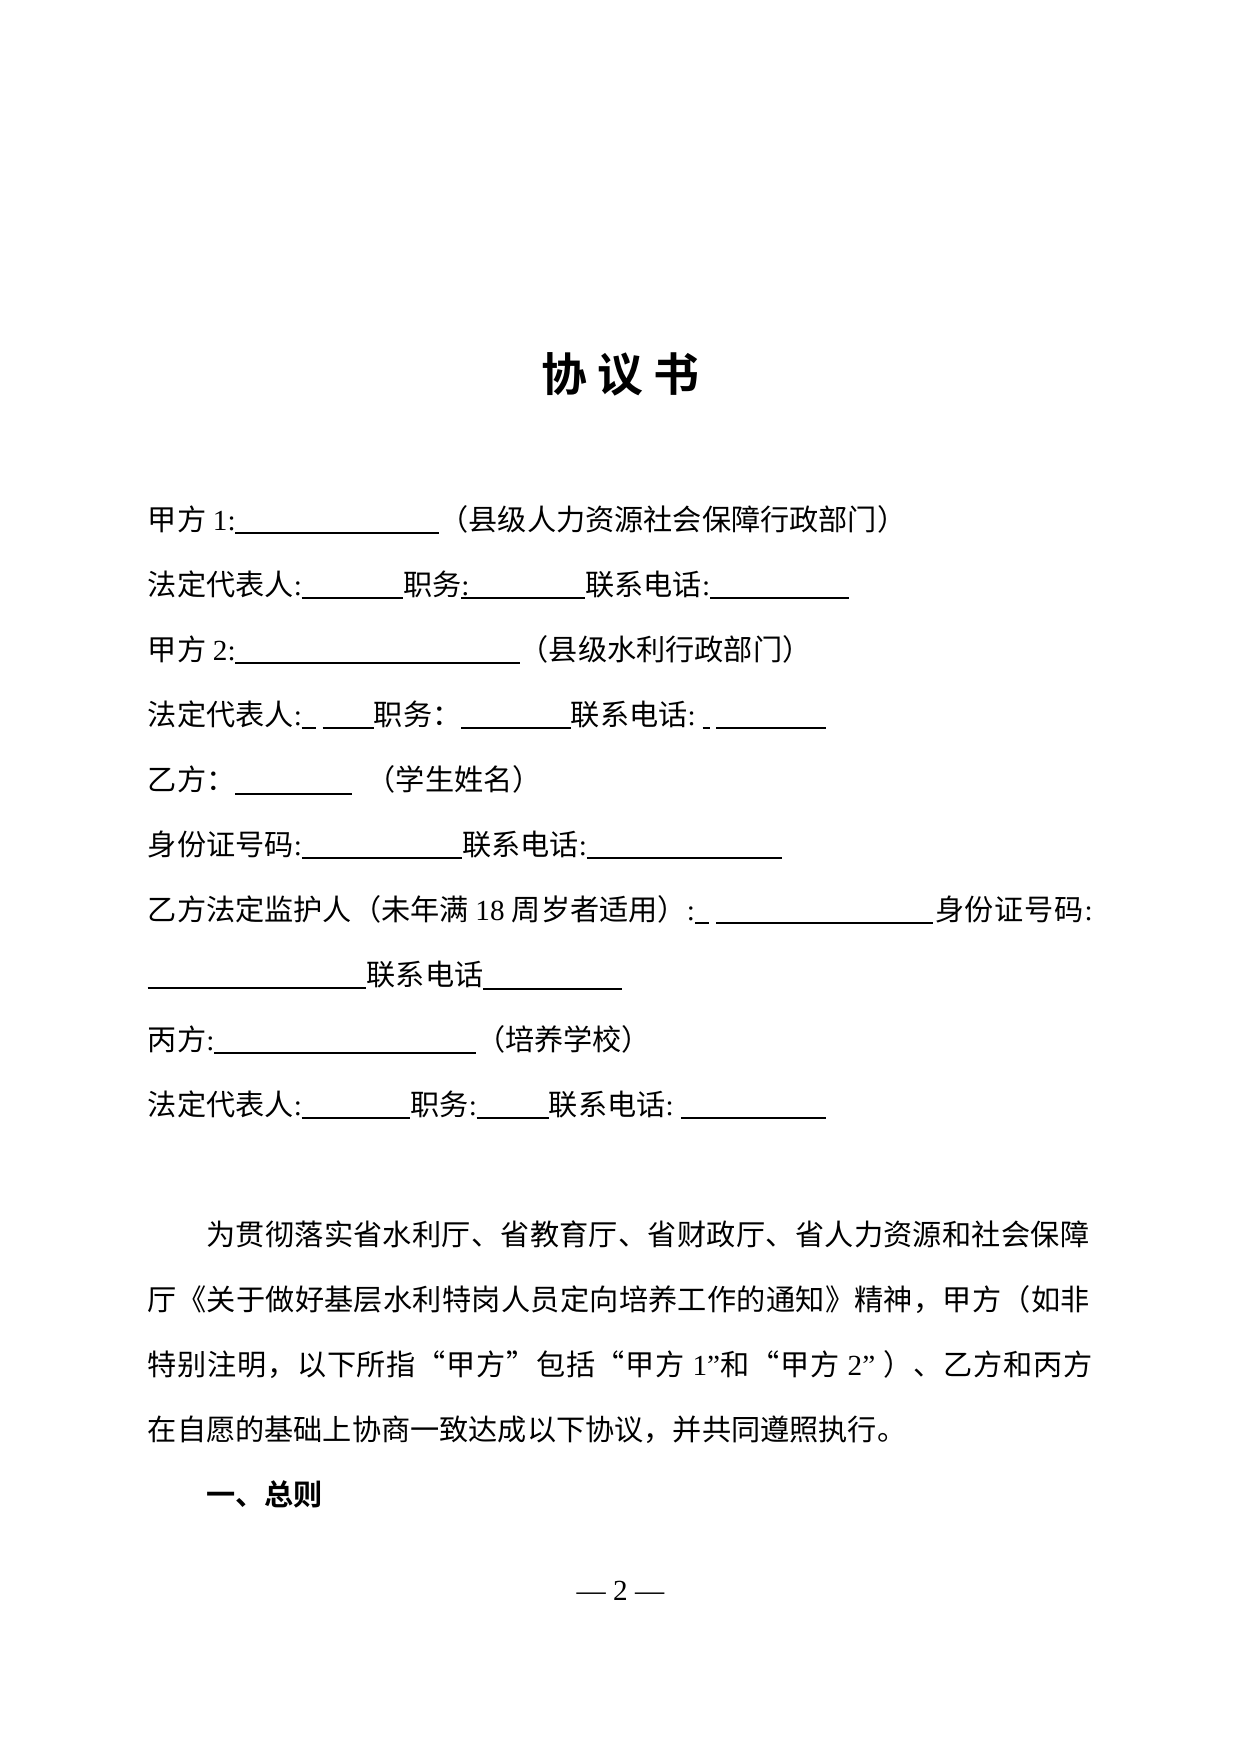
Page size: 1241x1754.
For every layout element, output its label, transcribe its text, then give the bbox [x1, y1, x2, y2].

text 乙方法定监护人（未年满 18 周岁者适用）: 身份证号码: 联系电话 [148, 875, 1092, 1005]
text 法定代表人: 职务: 联系电话: [148, 550, 1092, 615]
text 甲方 1: （县级人力资源社会保障行政部门） [148, 485, 1092, 550]
text 为贯彻落实省水利厅、省教育厅、省财政厅、省人力资源和社会保障厅《关于做好基层水利特岗人员定向培养工作的通知》精神，甲方（如非特别注明，以下所指“甲方”包括“甲方1”和“甲方 2” ）、乙方和丙方在自愿的基础上协商一致达成以下协议，并共同遵照执行。 [148, 1200, 1092, 1460]
text 丙方: （培养学校） [148, 1005, 1092, 1070]
text 法定代表人: 职务： 联系电话: [148, 680, 1092, 745]
text 甲方 2: （县级水利行政部门） [148, 615, 1092, 680]
text 协 议 书 [148, 322, 1092, 420]
text 一、总则 [148, 1460, 1092, 1525]
text 乙方： （学生姓名） [148, 745, 1092, 810]
text 身份证号码: 联系电话: [148, 810, 1092, 875]
text 法定代表人: 职务: 联系电话: [148, 1070, 1092, 1135]
